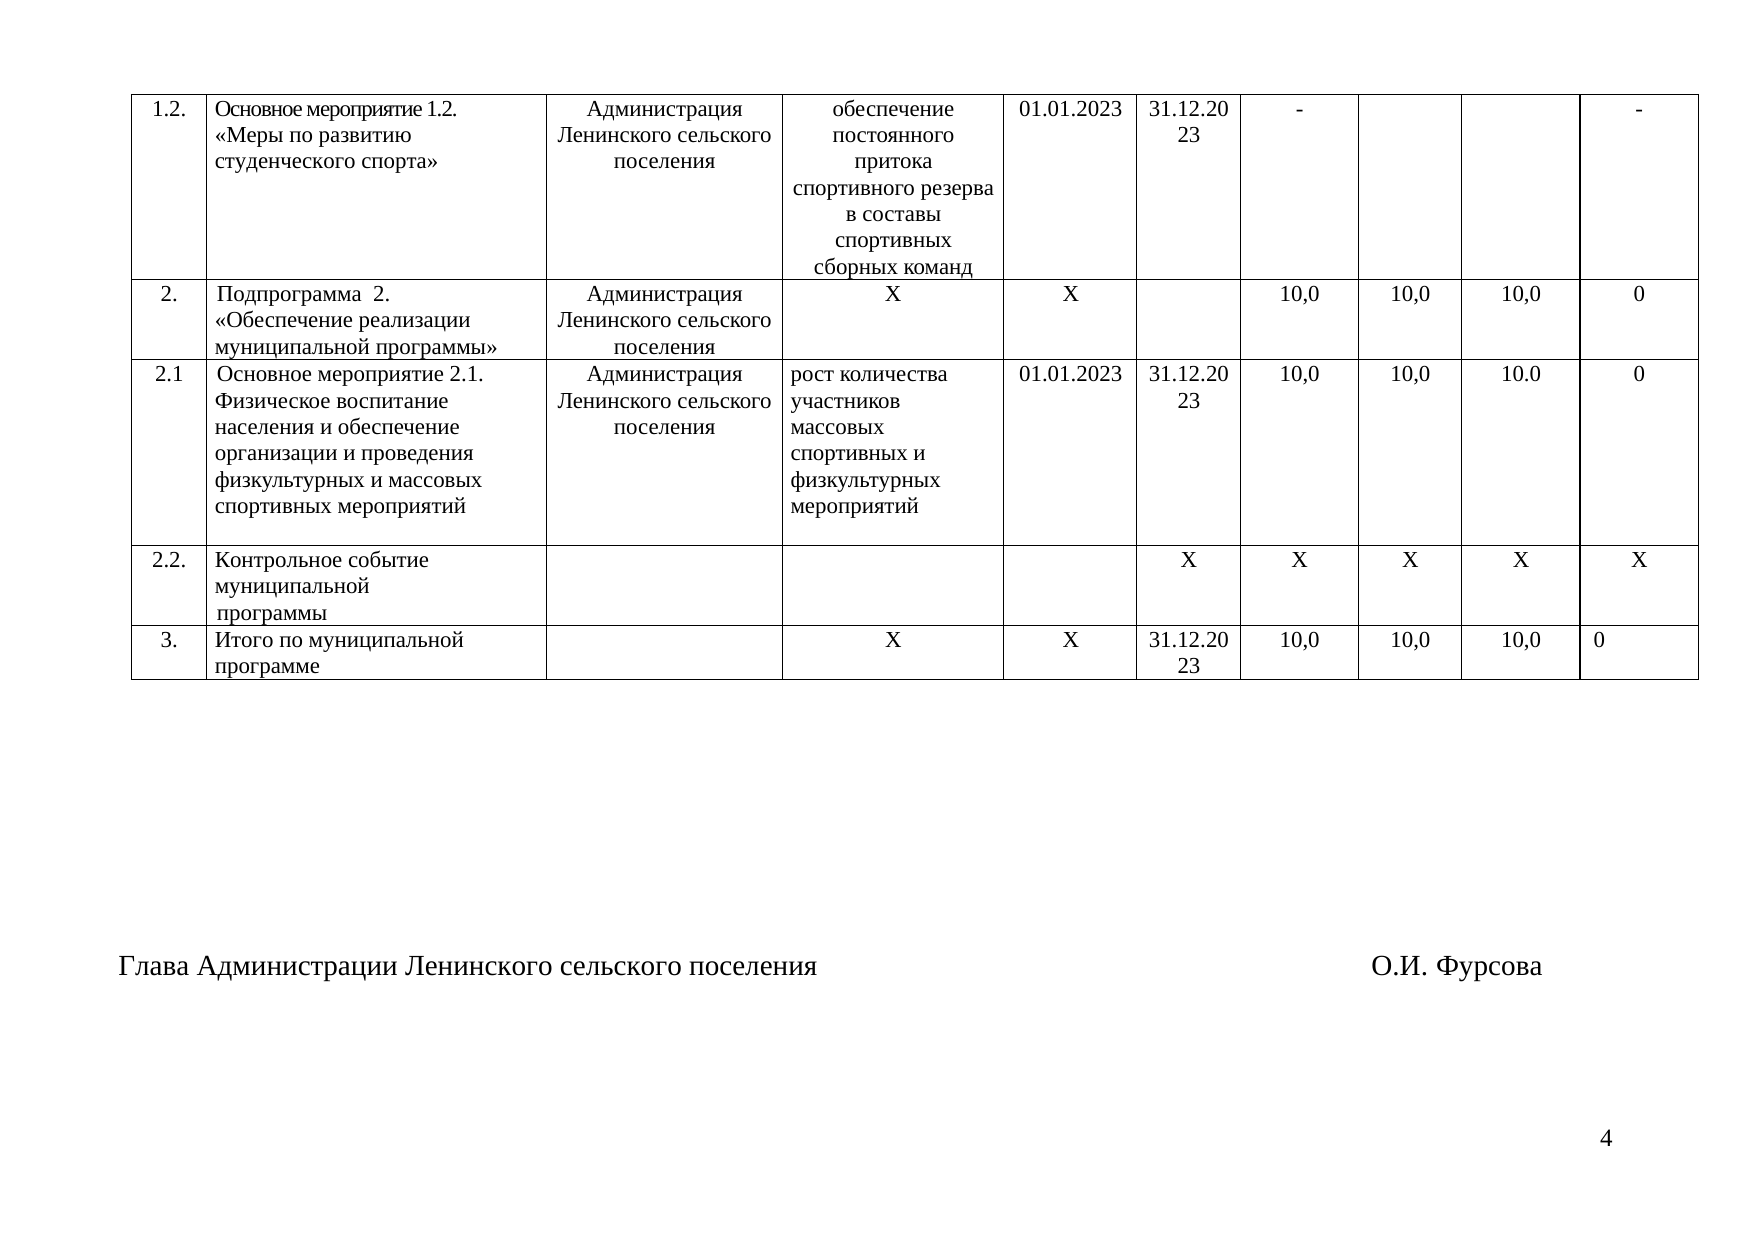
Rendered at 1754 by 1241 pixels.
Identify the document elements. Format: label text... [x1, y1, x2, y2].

table_cell Итого по муниципальной программе [207, 626, 546, 679]
table_cell X [783, 626, 1003, 679]
table_cell Подпрограмма 2. «Обеспечение реализации муниципальной программы» [207, 280, 546, 359]
table_cell 10,0 [1462, 280, 1579, 359]
table_cell Х [1359, 546, 1461, 625]
table_cell 10,0 [1359, 360, 1461, 545]
table_cell Контрольное событие муниципальной программы [207, 546, 546, 625]
table_cell 01.01.2023 [1004, 360, 1136, 545]
table_cell - [1581, 95, 1698, 279]
table_cell 0 [1581, 360, 1698, 545]
table_cell 31.12.2023 [1137, 626, 1240, 679]
table_cell обеспечение постоянного притока спортивного резерва в составы спортивных сборных команд [783, 95, 1003, 279]
table_cell 10,0 [1241, 626, 1358, 679]
table_cell 31.12.2023 [1137, 360, 1240, 545]
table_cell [547, 95, 782, 279]
table_cell Основное мероприятие 2.1. Физическое воспитание населения и обеспечение организации и проведения физкультурных и массовых спортивных мероприятий [207, 360, 546, 545]
table_cell Администрация Ленинского сельского поселения [547, 280, 782, 359]
table_cell 10,0 [1241, 360, 1358, 545]
table_cell Администрация Ленинского сельского поселения [547, 360, 782, 545]
table_cell Основное мероприятие 1.2. «Меры по развитию студенческого спорта» [207, 95, 546, 279]
table_cell Х [1004, 280, 1136, 359]
table_cell Х [1004, 626, 1136, 679]
table_cell 10,0 [1462, 626, 1579, 679]
table_cell Х [1137, 546, 1240, 625]
table_cell 31.12.2023 [1137, 95, 1240, 279]
table_cell Х [1581, 546, 1698, 625]
table_cell 10,0 [1241, 280, 1358, 359]
table_cell 2.1 [132, 360, 206, 545]
table_cell Х [783, 280, 1003, 359]
table_cell - [1241, 95, 1358, 279]
table_cell 0 [1581, 280, 1698, 359]
table_cell 10,0 [1359, 626, 1461, 679]
table_cell 10,0 [1359, 280, 1461, 359]
table_cell 01.01.2023 [1004, 95, 1136, 279]
table_cell 0 [1581, 626, 1698, 679]
table_cell [547, 626, 782, 679]
table_cell [1359, 95, 1461, 279]
table_cell 2.2. [132, 546, 206, 625]
text Глава Администрации Ленинского сельского поселения О.И. Фурсова [118, 948, 1612, 982]
table_cell [1004, 546, 1136, 625]
table_cell 10.0 [1462, 360, 1579, 545]
table_cell Х [1241, 546, 1358, 625]
table_cell 3. [132, 626, 206, 679]
table_cell 1.2. [132, 95, 206, 279]
table_cell [783, 546, 1003, 625]
table_cell 2. [132, 280, 206, 359]
table_cell [547, 546, 782, 625]
table_cell [1137, 280, 1240, 359]
table_cell рост количества участников массовых спортивных и физкультурных мероприятий [783, 360, 1003, 545]
table_cell [1462, 95, 1579, 279]
table_cell Х [1462, 546, 1579, 625]
